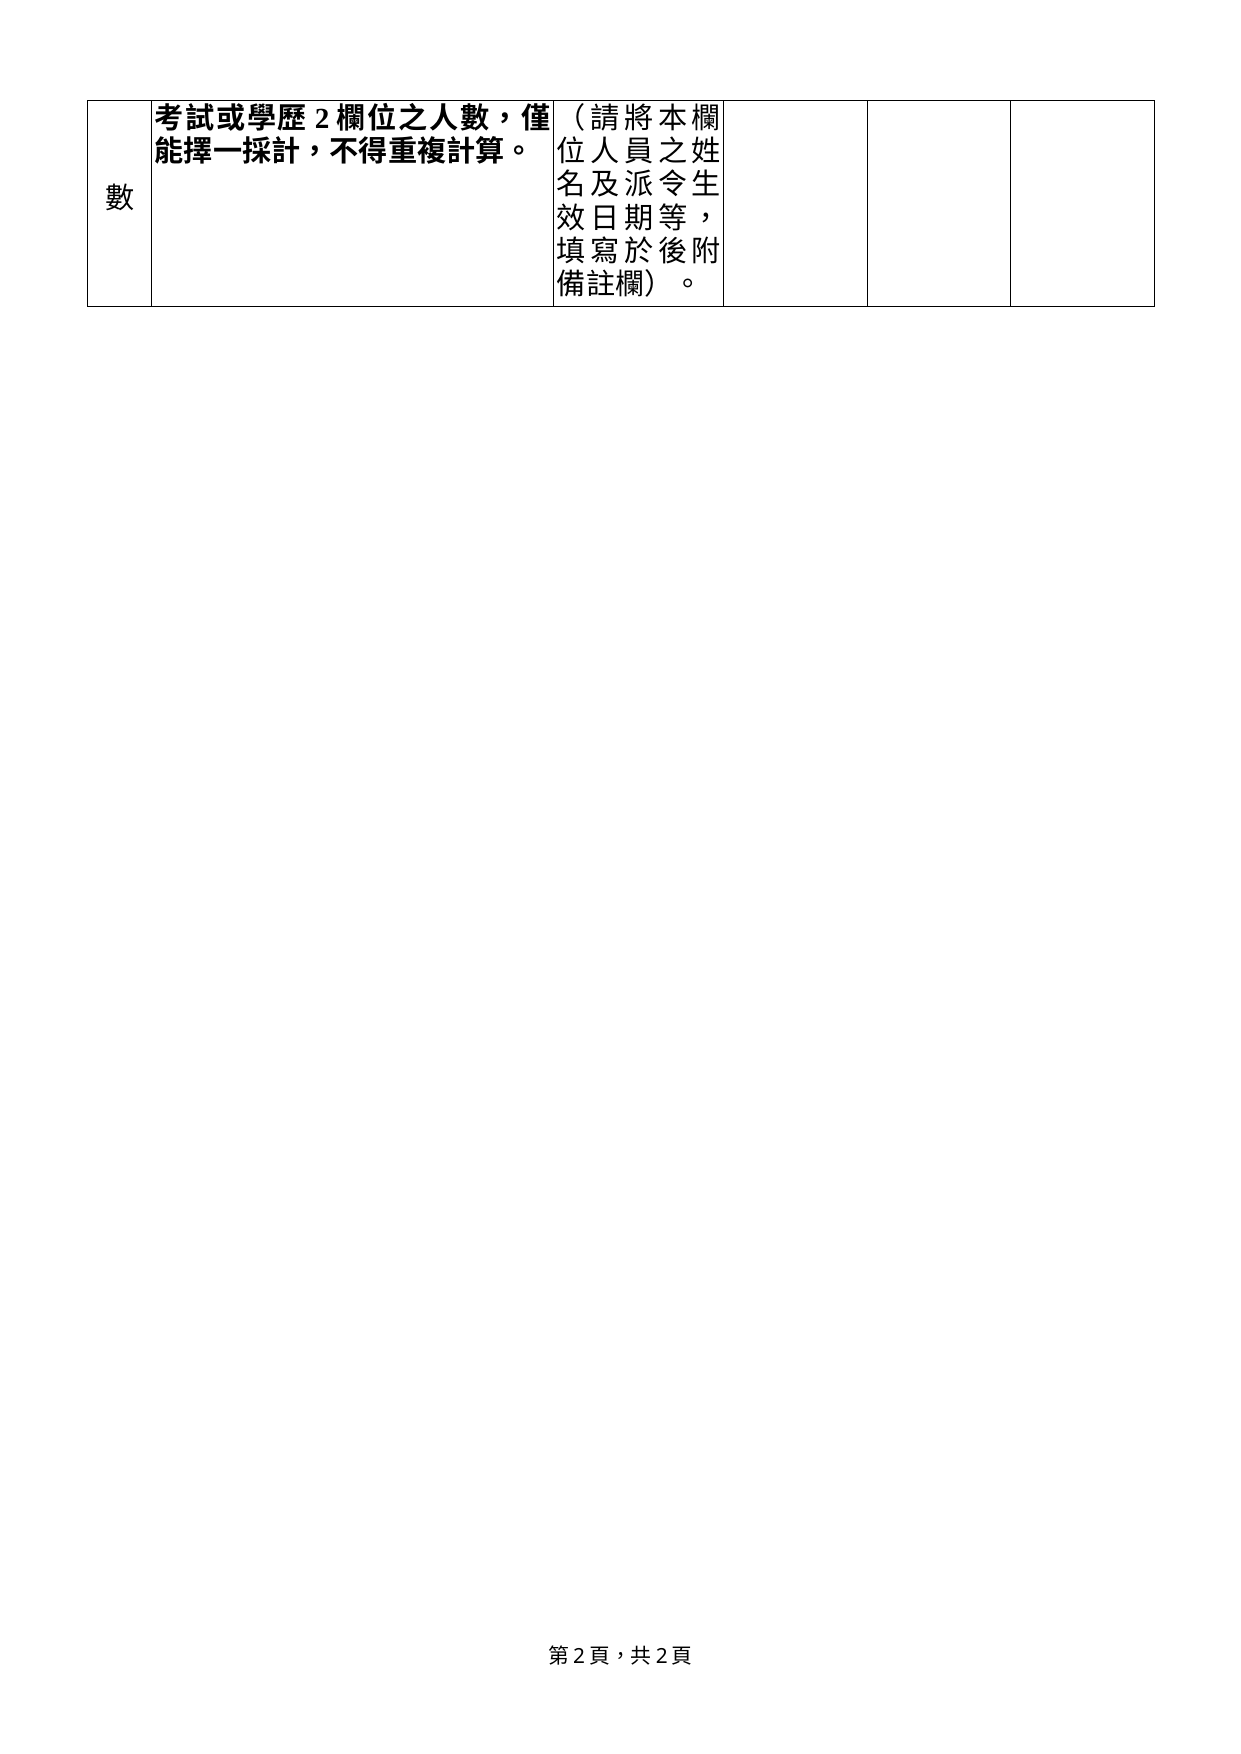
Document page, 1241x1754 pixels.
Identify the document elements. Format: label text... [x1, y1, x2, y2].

table_cell 考試或學歷2欄位之人數，僅能擇一採計，不得重複計算。 [152, 101, 553, 306]
table_cell （請將本欄位人員之姓名及派令生效日期等，填寫於後附備註欄）。 [554, 101, 723, 306]
table_cell 人 數 [88, 101, 151, 306]
table_cell [724, 101, 867, 306]
table_cell [1011, 101, 1154, 306]
table_cell [868, 101, 1010, 306]
